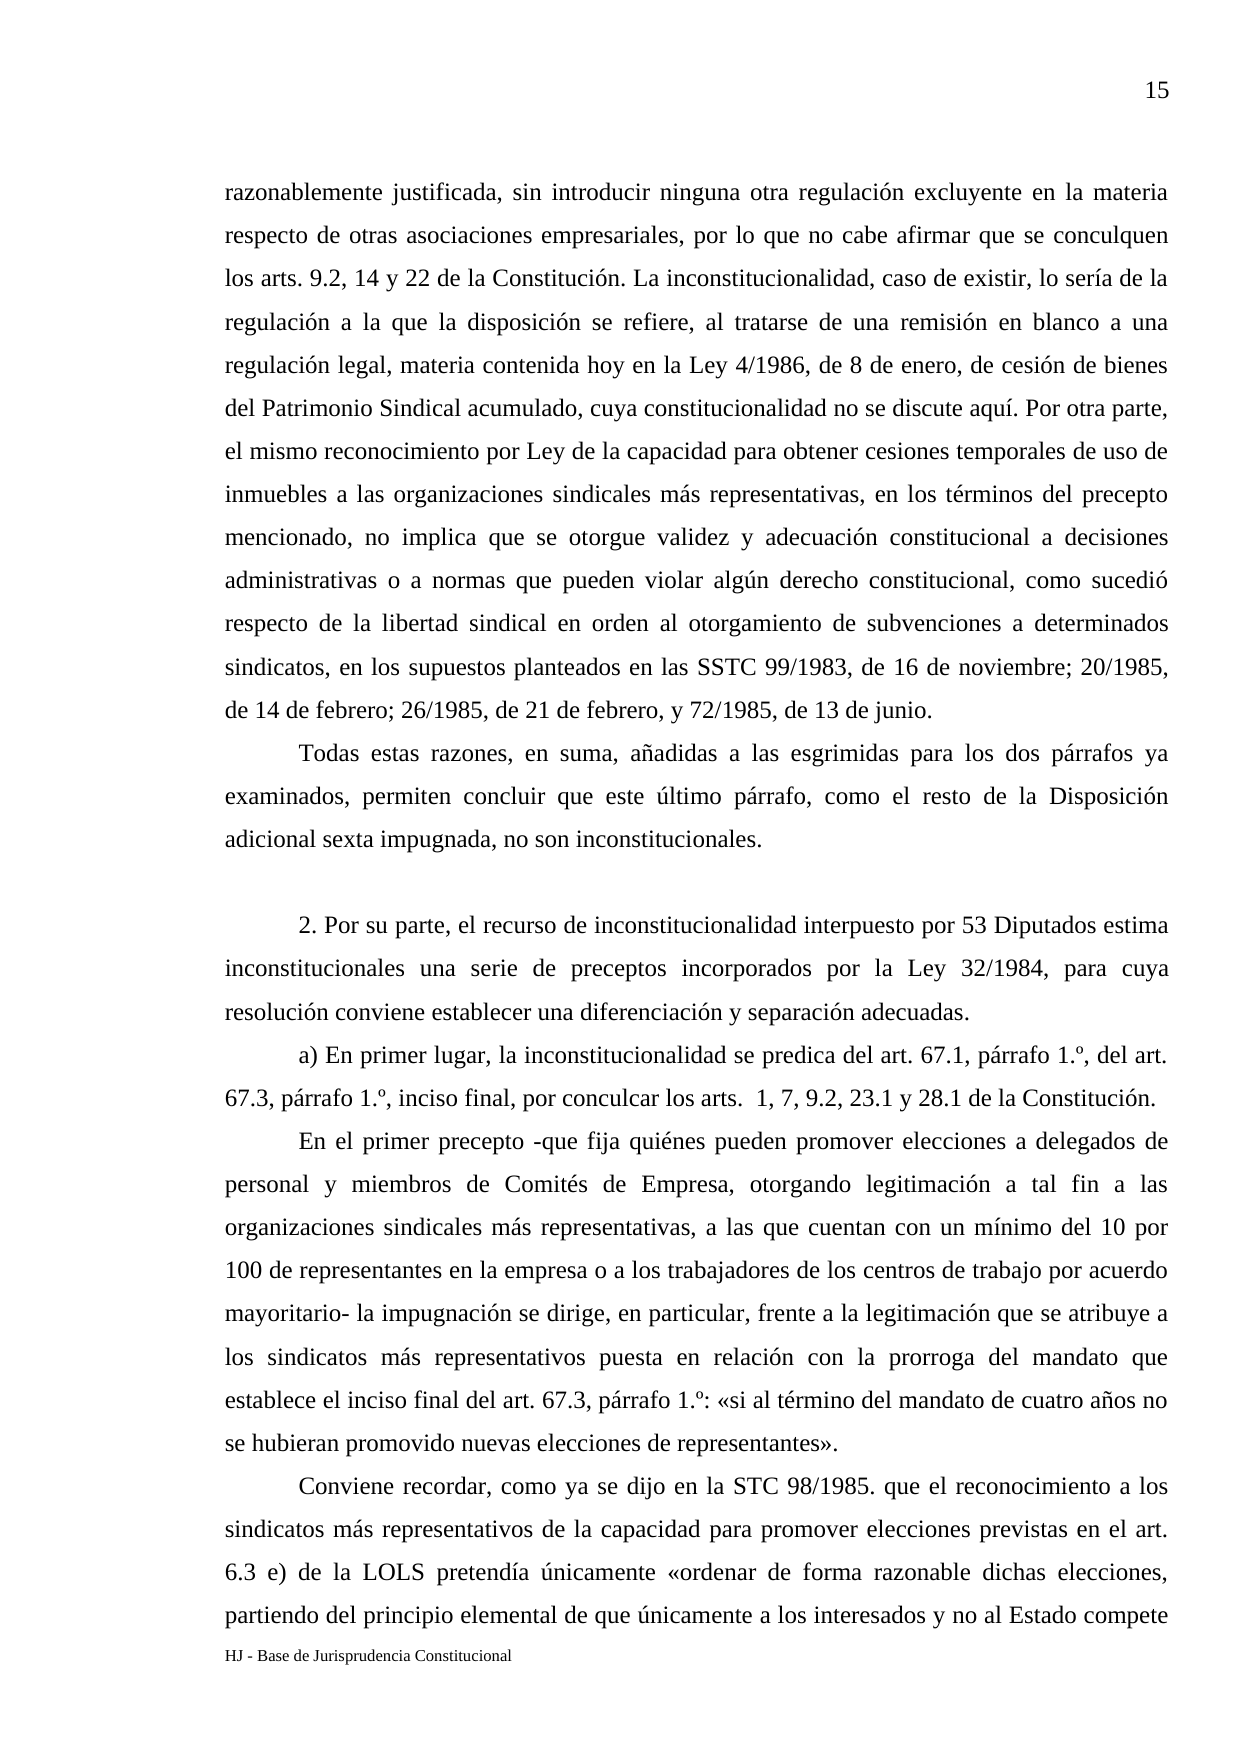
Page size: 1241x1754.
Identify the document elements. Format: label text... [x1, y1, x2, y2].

text a) En primer lugar, la inconstitucionalidad se predica del art. 67.1, párrafo 1.º, del art. 67.3, párrafo 1.º, inciso final, por conculcar los arts. 1, 7, 9.2, 23.1 y 28.1 de la Constitución. [224, 1040, 1169, 1112]
text Todas estas razones, en suma, añadidas a las esgrimidas para los dos párrafos ya examinados, permiten concluir que este último párrafo, como el resto de la Disposición adicional sexta impugnada, no son inconstitucionales. [224, 738, 1169, 853]
text En el primer precepto -que fija quiénes pueden promover elecciones a delegados de personal y miembros de Comités de Empresa, otorgando legitimación a tal fin a las organizaciones sindicales más representativas, a las que cuentan con un mínimo del 10 por 100 de representantes en la empresa o a los trabajadores de los centros de trabajo por acuerdo mayoritario- la impugnación se dirige, en particular, frente a la legitimación que se atribuye a los sindicatos más representativos puesta en relación con la prorroga del mandato que establece el inciso final del art. 67.3, párrafo 1.º: «si al término del mandato de cuatro años no se hubieran promovido nuevas elecciones de representantes». [224, 1126, 1169, 1457]
text 2. Por su parte, el recurso de inconstitucionalidad interpuesto por 53 Diputados estima inconstitucionales una serie de preceptos incorporados por la Ley 32/1984, para cuya resolución conviene establecer una diferenciación y separación adecuadas. [224, 910, 1169, 1025]
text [224, 177, 1169, 723]
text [224, 1471, 1169, 1629]
